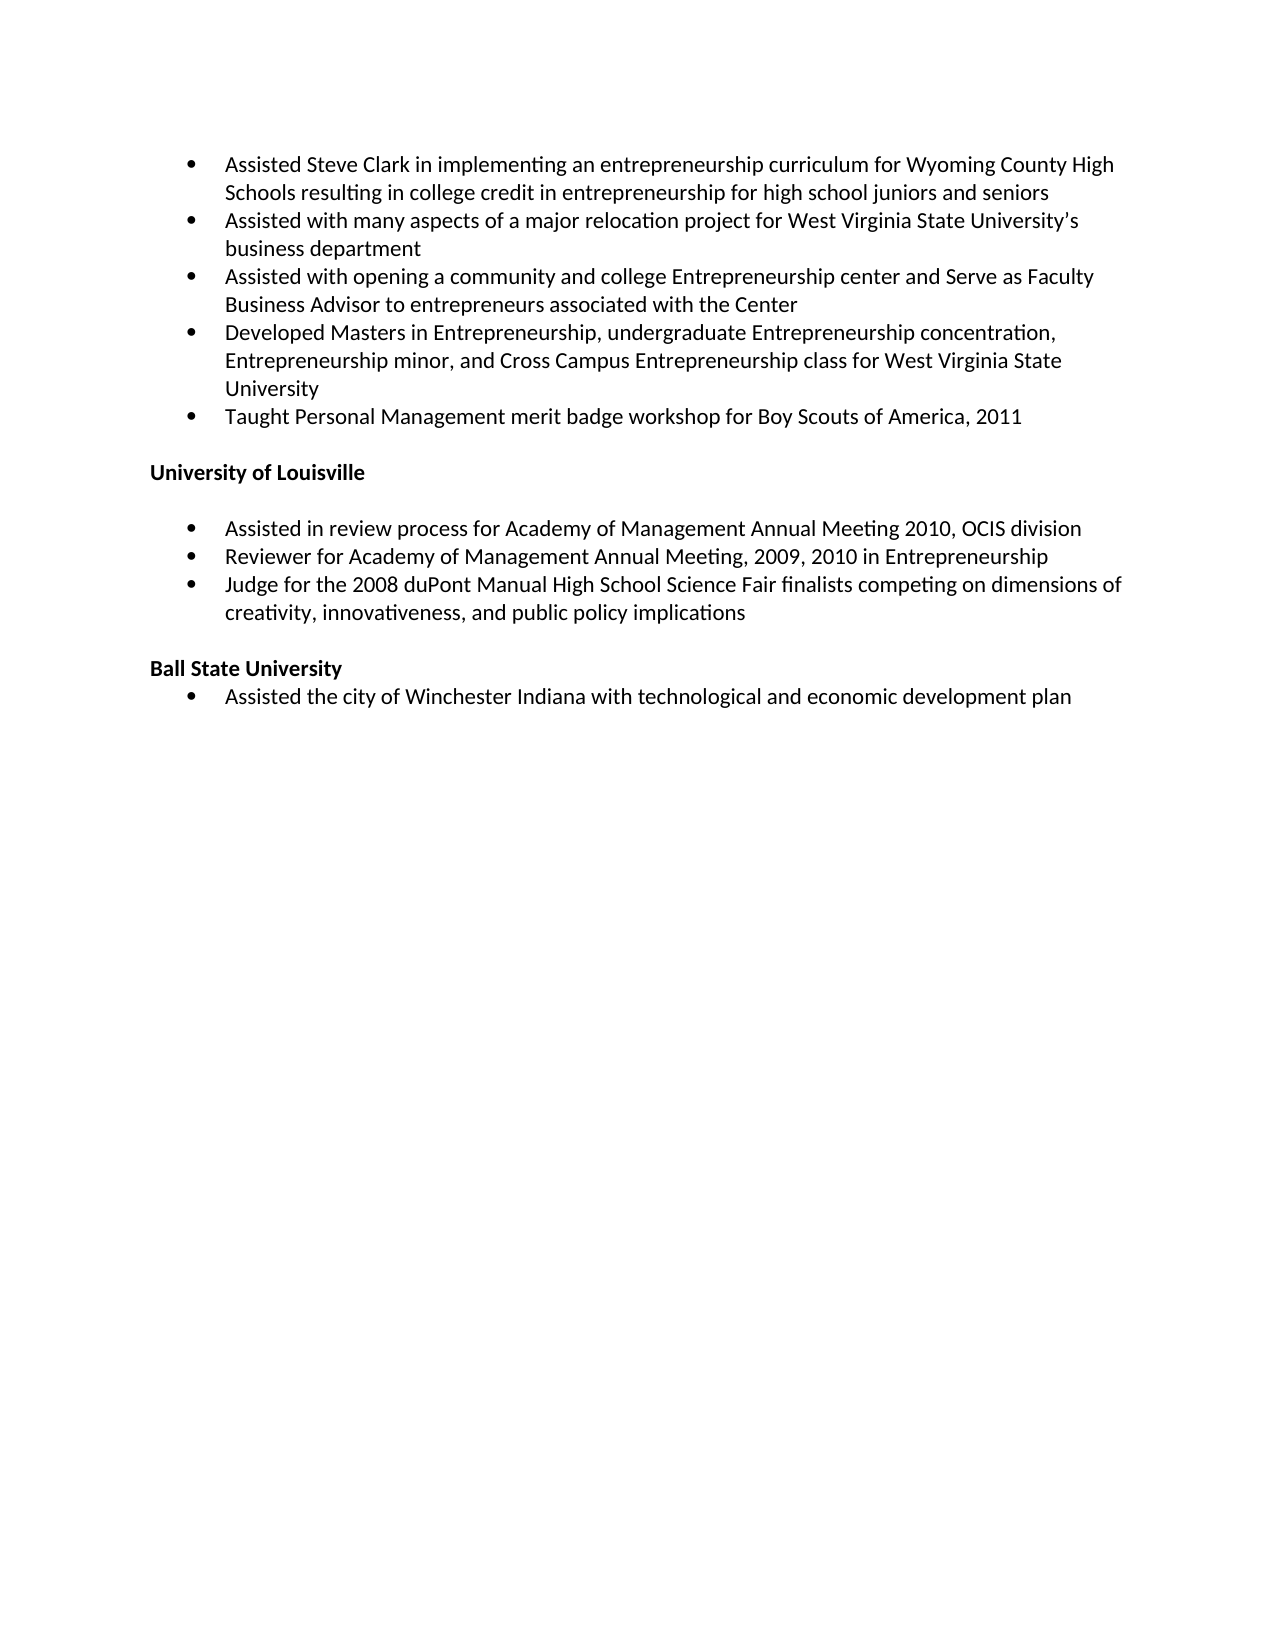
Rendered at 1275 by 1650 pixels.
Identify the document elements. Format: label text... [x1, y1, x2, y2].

list Assisted with many aspects of a major relocation project for West Virginia State University’s business department [187, 206, 1125, 262]
list Assisted the city of Winchester Indiana with technological and economic development plan [187, 682, 1125, 710]
list Judge for the 2008 duPont Manual High School Science Fair finalists competing on dimensions of creativity, innovativeness, and public policy implications [187, 570, 1125, 626]
list Taught Personal Management merit badge workshop for Boy Scouts of America, 2011 [187, 402, 1125, 430]
list Assisted with opening a community and college Entrepreneurship center and Serve as Faculty Business Advisor to entrepreneurs associated with the Center [187, 262, 1125, 318]
text Ball State University [150, 654, 1125, 682]
list Developed Masters in Entrepreneurship, undergraduate Entrepreneurship concentration, Entrepreneurship minor, and Cross Campus Entrepreneurship class for West Virginia State University [187, 318, 1125, 402]
list Assisted in review process for Academy of Management Annual Meeting 2010, OCIS division [187, 514, 1125, 542]
list Reviewer for Academy of Management Annual Meeting, 2009, 2010 in Entrepreneurship [187, 542, 1125, 570]
text University of Louisville [150, 458, 1125, 486]
list Assisted Steve Clark in implementing an entrepreneurship curriculum for Wyoming County High Schools resulting in college credit in entrepreneurship for high school juniors and seniors [187, 150, 1125, 206]
